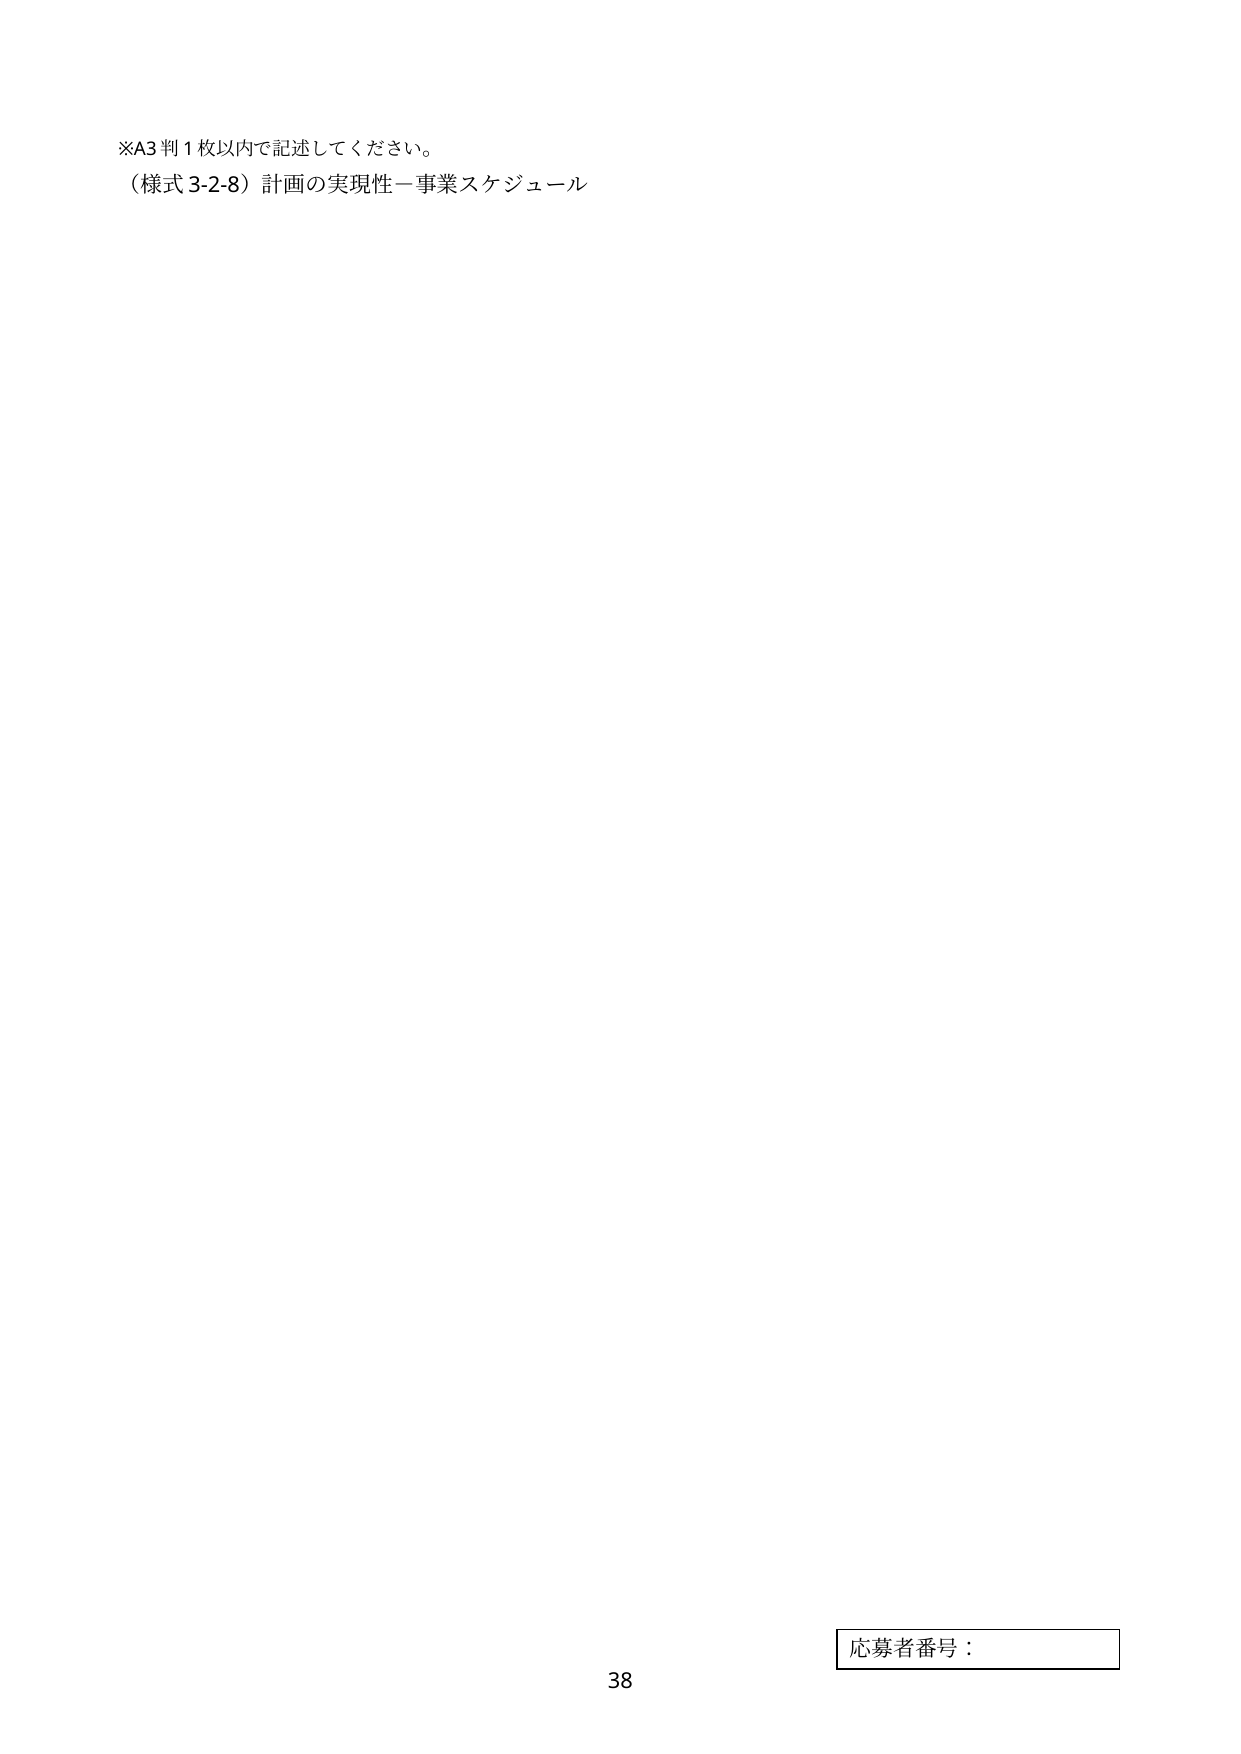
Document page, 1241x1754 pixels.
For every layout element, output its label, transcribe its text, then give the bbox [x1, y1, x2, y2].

text ※A3判1枚以内で記述してください。 [118, 127, 1122, 164]
text （様式3-2-8）計画の実現性－事業スケジュール [118, 164, 1122, 202]
